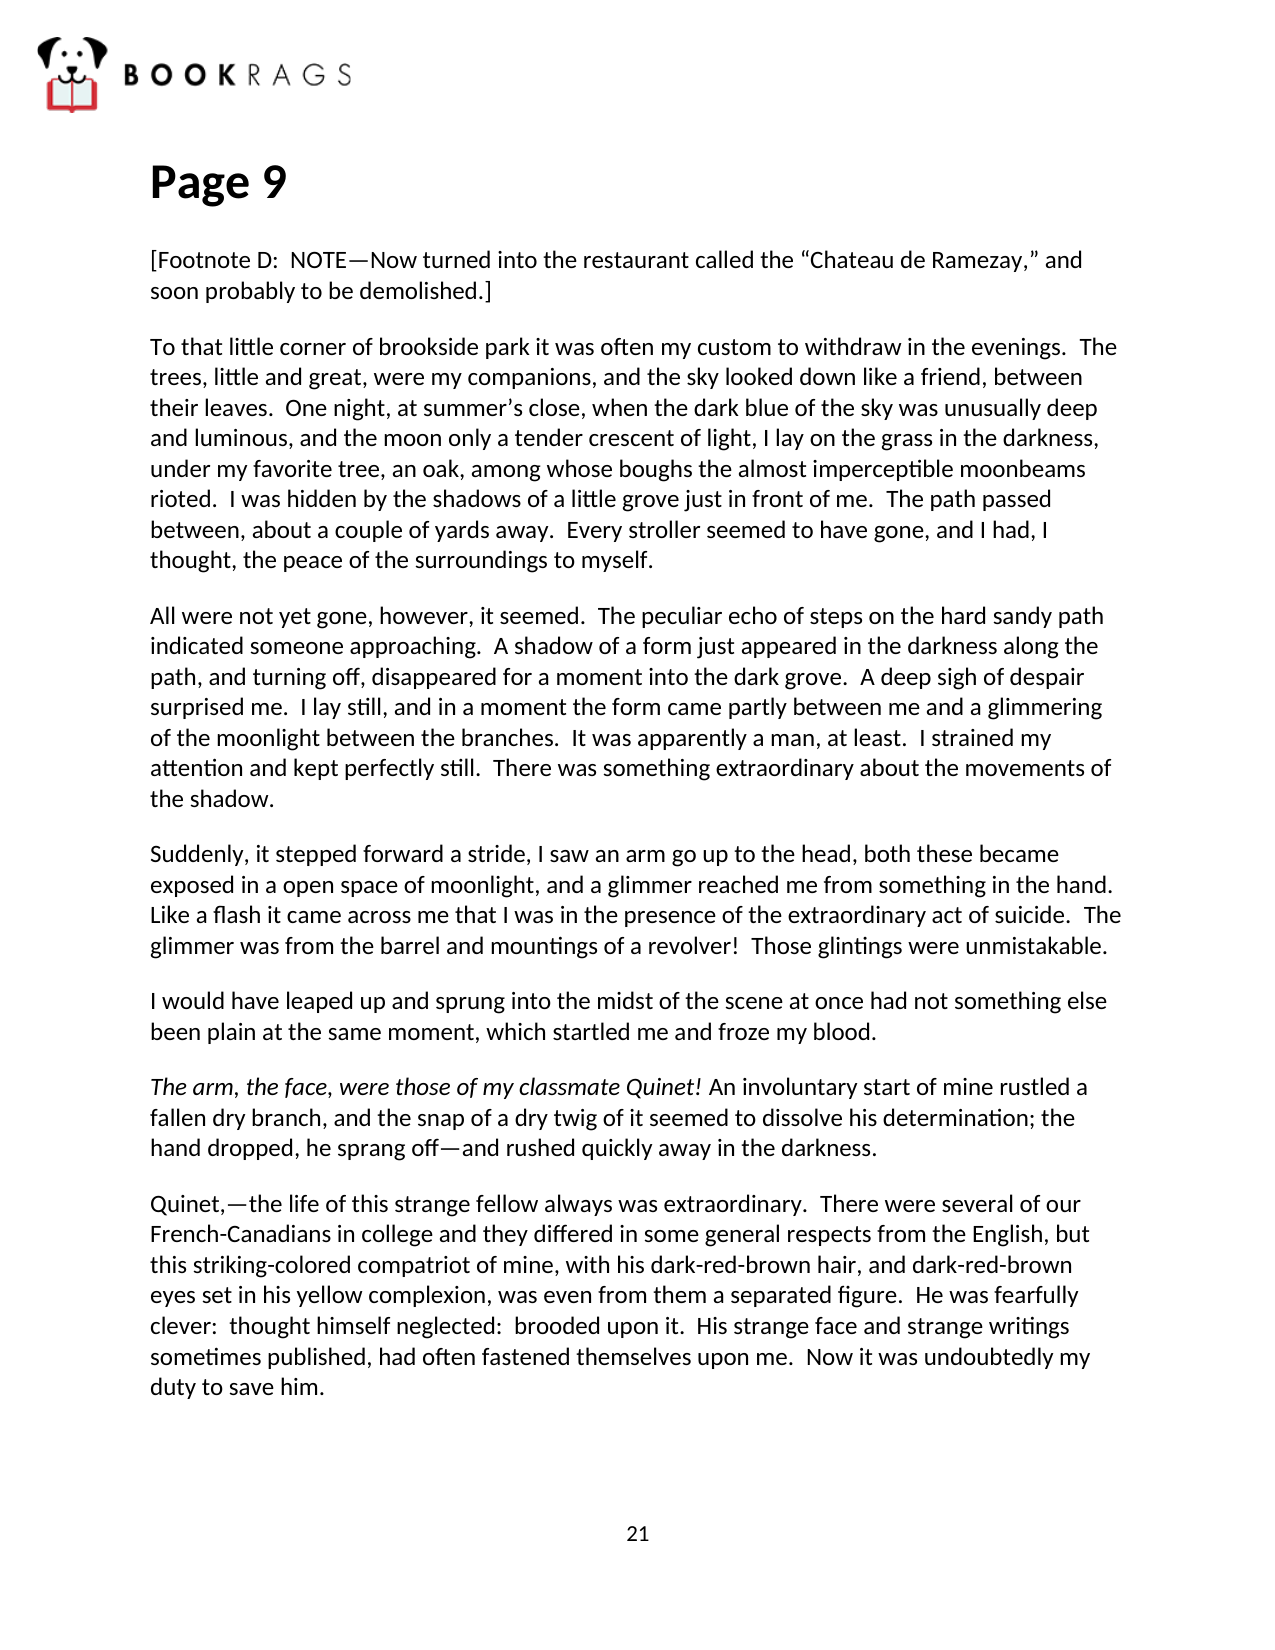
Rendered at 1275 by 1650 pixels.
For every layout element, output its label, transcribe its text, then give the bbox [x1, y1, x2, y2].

text The arm, the face, were those of my classmate Quinet! An involuntary start of mine rustled a fallen dry branch, and the snap of a dry twig of it seemed to dissolve his determination; the hand dropped, he sprang off—­and rushed quickly away in the darkness. [150, 1072, 1125, 1163]
text I would have leaped up and sprung into the midst of the scene at once had not something else been plain at the same moment, which startled me and froze my blood. [150, 986, 1125, 1047]
text Page 9 [150, 150, 1125, 211]
text All were not yet gone, however, it seemed. The peculiar echo of steps on the hard sandy path indicated someone approaching. A shadow of a form just appeared in the darkness along the path, and turning off, disappeared for a moment into the dark grove. A deep sigh of despair surprised me. I lay still, and in a moment the form came partly between me and a glimmering of the moonlight between the branches. It was apparently a man, at least. I strained my attention and kept perfectly still. There was something extraordinary about the movements of the shadow. [150, 600, 1125, 813]
text Quinet,—­the life of this strange fellow always was extraordinary. There were several of our French-Canadians in college and they differed in some general respects from the English, but this striking-colored compatriot of mine, with his dark-red-brown hair, and dark-red-brown eyes set in his yellow complexion, was even from them a separated figure. He was fearfully clever: thought himself neglected: brooded upon it. His strange face and strange writings sometimes published, had often fastened themselves upon me. Now it was undoubtedly my duty to save him. [150, 1188, 1125, 1402]
text [Footnote D: NOTE—­Now turned into the restaurant called the “Chateau de Ramezay,” and soon probably to be demolished.] [150, 244, 1125, 306]
text To that little corner of brookside park it was often my custom to withdraw in the evenings. The trees, little and great, were my companions, and the sky looked down like a friend, between their leaves. One night, at summer’s close, when the dark blue of the sky was unusually deep and luminous, and the moon only a tender crescent of light, I lay on the grass in the darkness, under my favorite tree, an oak, among whose boughs the almost imperceptible moonbeams rioted. I was hidden by the shadows of a little grove just in front of me. The path passed between, about a couple of yards away. Every stroller seemed to have gone, and I had, I thought, the peace of the surroundings to myself. [150, 331, 1125, 575]
text Suddenly, it stepped forward a stride, I saw an arm go up to the head, both these became exposed in a open space of moonlight, and a glimmer reached me from something in the hand. Like a flash it came across me that I was in the presence of the extraordinary act of suicide. The glimmer was from the barrel and mountings of a revolver! Those glintings were unmistakable. [150, 838, 1125, 961]
picture [37, 37, 351, 113]
